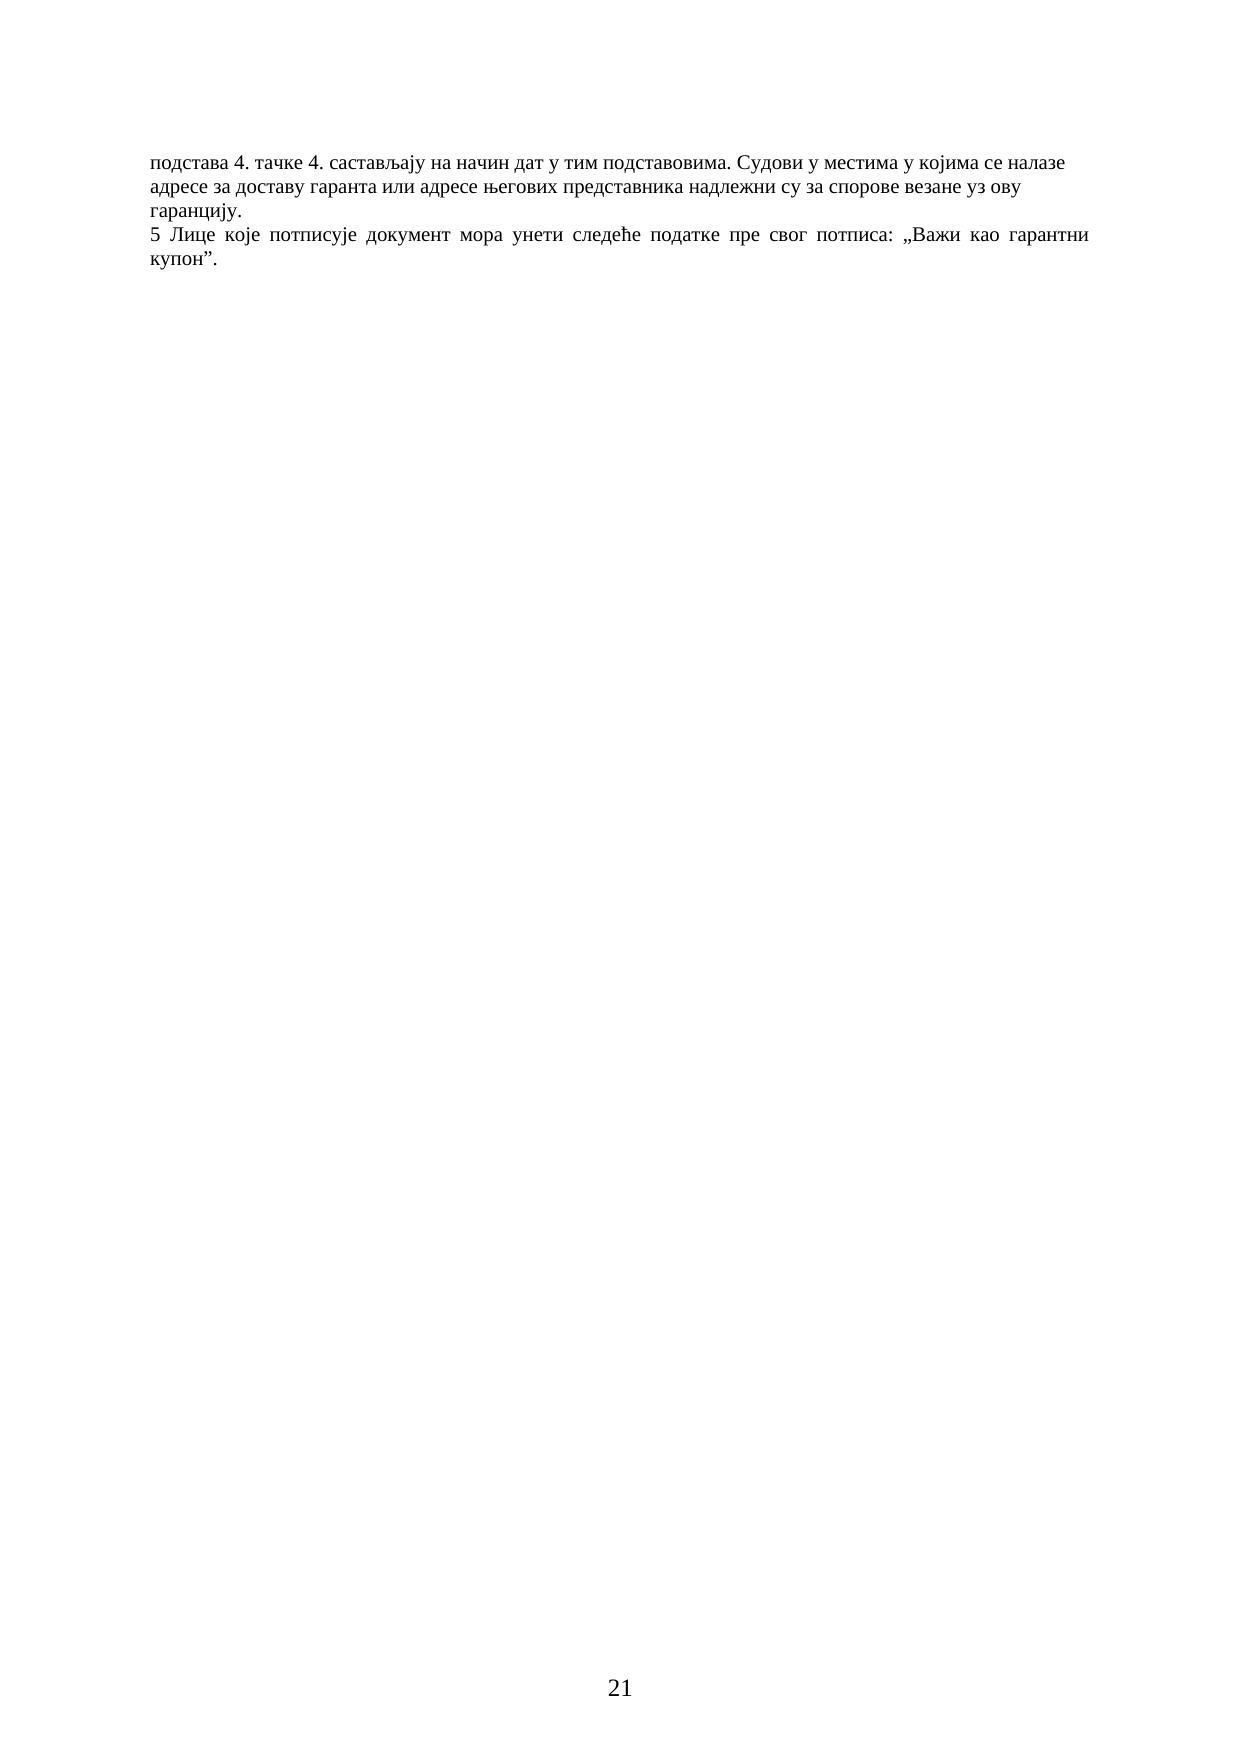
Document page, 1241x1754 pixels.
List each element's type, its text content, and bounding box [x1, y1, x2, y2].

text 5 Лице које потписује документ мора унети следеће податке пре свог потписа: „Важи као гарантни купон”. [150, 222, 1090, 270]
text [150, 150, 1090, 222]
